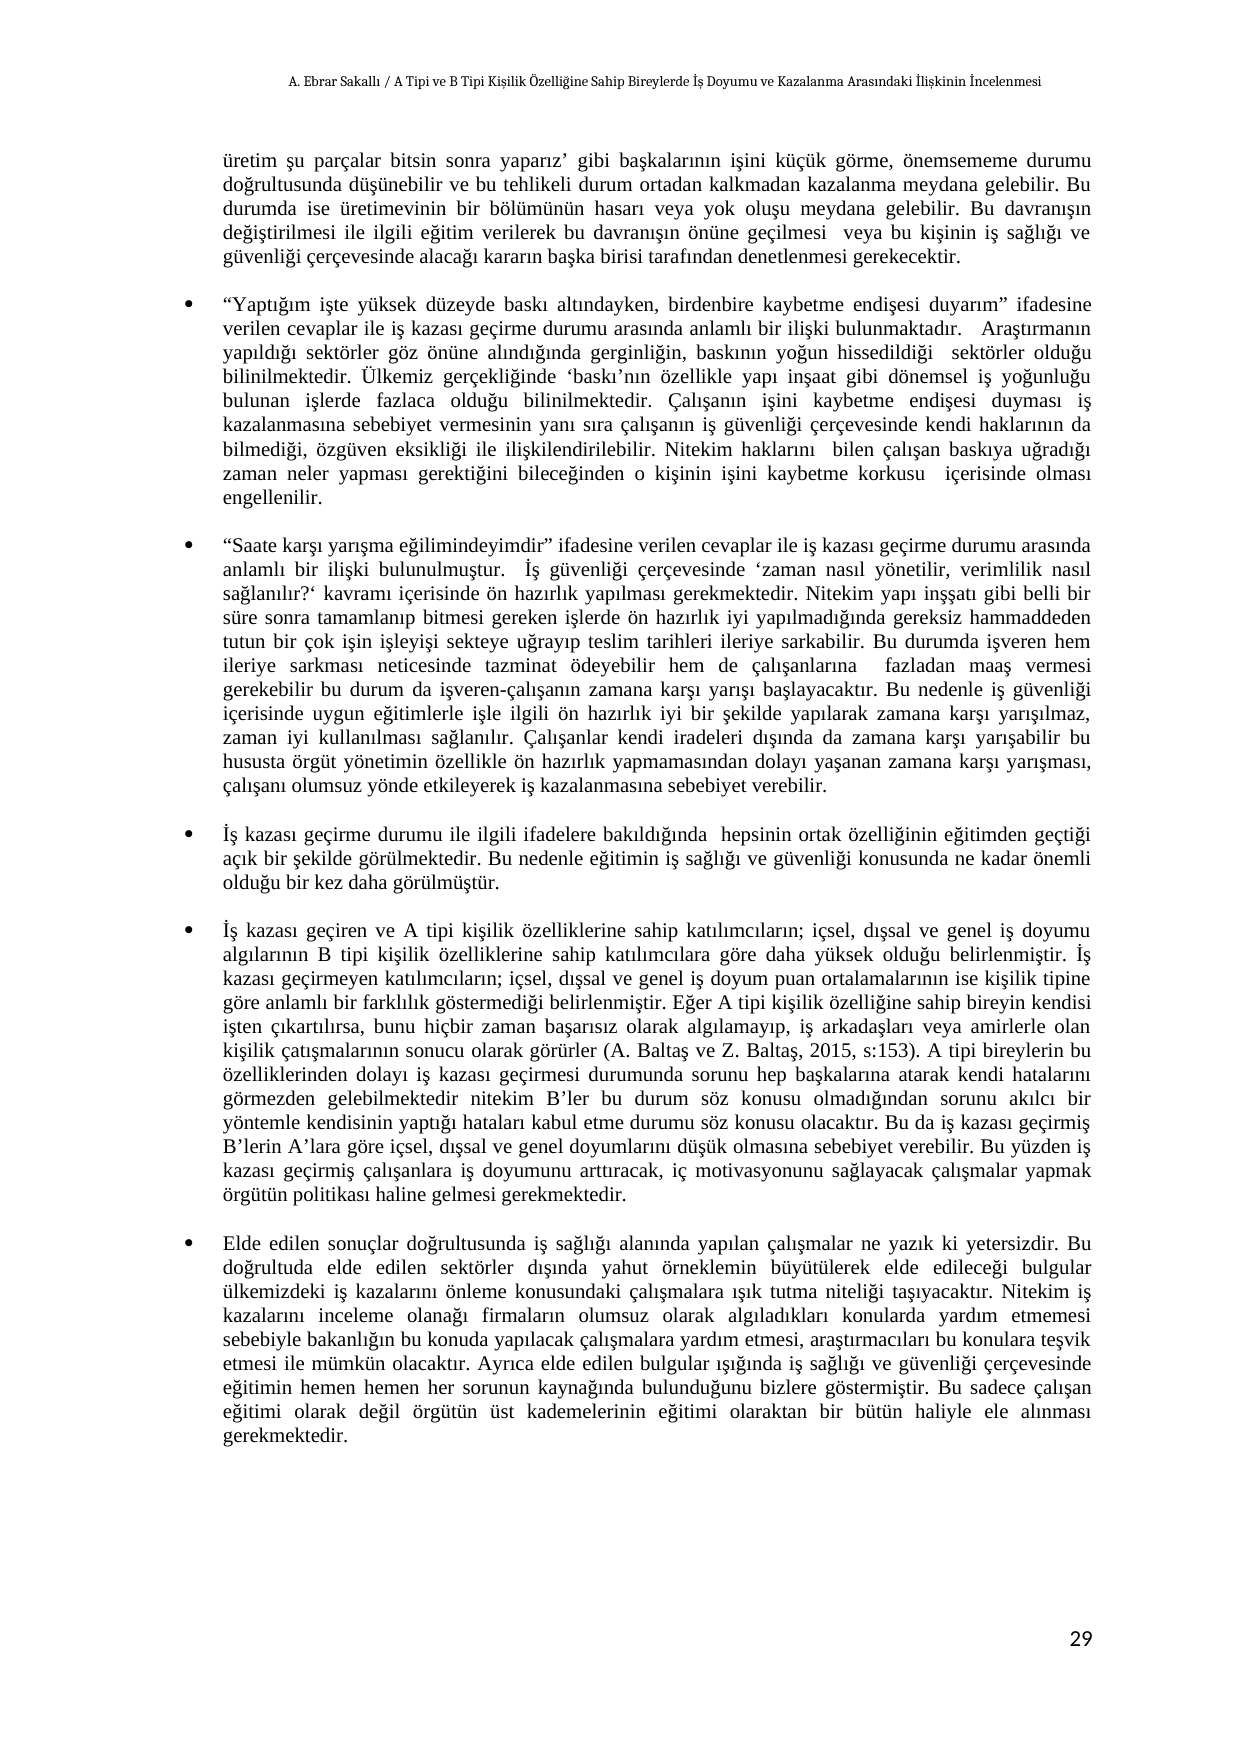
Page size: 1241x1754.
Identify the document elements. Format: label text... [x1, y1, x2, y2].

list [185, 148, 1092, 268]
list Elde edilen sonuçlar doğrultusunda iş sağlığı alanında yapılan çalışmalar ne yazık ki yetersizdir. Bu doğrultuda elde edilen sektörler dışında yahut örneklemin büyütülerek elde edileceği bulgular ülkemizdeki iş kazalarını önleme konusundaki çalışmalara ışık tutma niteliği taşıyacaktır. Nitekim iş kazalarını inceleme olanağı firmaların olumsuz olarak algıladıkları konularda yardım etmemesi sebebiyle bakanlığın bu konuda yapılacak çalışmalara yardım etmesi, araştırmacıları bu konulara teşvik etmesi ile mümkün olacaktır. Ayrıca elde edilen bulgular ışığında iş sağlığı ve güvenliği çerçevesinde eğitimin hemen hemen her sorunun kaynağında bulunduğunu bizlere göstermiştir. Bu sadece çalışan eğitimi olarak değil örgütün üst kademelerinin eğitimi olaraktan bir bütün haliyle ele alınması gerekmektedir. [185, 1231, 1092, 1447]
list “Yaptığım işte yüksek düzeyde baskı altındayken, birdenbire kaybetme endişesi duyarım” ifadesine verilen cevaplar ile iş kazası geçirme durumu arasında anlamlı bir ilişki bulunmaktadır. Araştırmanın yapıldığı sektörler göz önüne alındığında gerginliğin, baskının yoğun hissedildiği sektörler olduğu bilinilmektedir. Ülkemiz gerçekliğinde ‘baskı’nın özellikle yapı inşaat gibi dönemsel iş yoğunluğu bulunan işlerde fazlaca olduğu bilinilmektedir. Çalışanın işini kaybetme endişesi duyması iş kazalanmasına sebebiyet vermesinin yanı sıra çalışanın iş güvenliği çerçevesinde kendi haklarının da bilmediği, özgüven eksikliği ile ilişkilendirilebilir. Nitekim haklarını bilen çalışan baskıya uğradığı zaman neler yapması gerektiğini bileceğinden o kişinin işini kaybetme korkusu içerisinde olması engellenilir. [185, 292, 1092, 509]
list İş kazası geçiren ve A tipi kişilik özelliklerine sahip katılımcıların; içsel, dışsal ve genel iş doyumu algılarının B tipi kişilik özelliklerine sahip katılımcılara göre daha yüksek olduğu belirlenmiştir. İş kazası geçirmeyen katılımcıların; içsel, dışsal ve genel iş doyum puan ortalamalarının ise kişilik tipine göre anlamlı bir farklılık göstermediği belirlenmiştir. Eğer A tipi kişilik özelliğine sahip bireyin kendisi işten çıkartılırsa, bunu hiçbir zaman başarısız olarak algılamayıp, iş arkadaşları veya amirlerle olan kişilik çatışmalarının sonucu olarak görürler (A. Baltaş ve Z. Baltaş, 2015, s:153). A tipi bireylerin bu özelliklerinden dolayı iş kazası geçirmesi durumunda sorunu hep başkalarına atarak kendi hatalarını görmezden gelebilmektedir nitekim B’ler bu durum söz konusu olmadığından sorunu akılcı bir yöntemle kendisinin yaptığı hataları kabul etme durumu söz konusu olacaktır. Bu da iş kazası geçirmiş B’lerin A’lara göre içsel, dışsal ve genel doyumlarını düşük olmasına sebebiyet verebilir. Bu yüzden iş kazası geçirmiş çalışanlara iş doyumunu arttıracak, iç motivasyonunu sağlayacak çalışmalar yapmak örgütün politikası haline gelmesi gerekmektedir. [185, 918, 1092, 1206]
list “Saate karşı yarışma eğilimindeyimdir” ifadesine verilen cevaplar ile iş kazası geçirme durumu arasında anlamlı bir ilişki bulunulmuştur. İş güvenliği çerçevesinde ‘zaman nasıl yönetilir, verimlilik nasıl sağlanılır?‘ kavramı içerisinde ön hazırlık yapılması gerekmektedir. Nitekim yapı inşşatı gibi belli bir süre sonra tamamlanıp bitmesi gereken işlerde ön hazırlık iyi yapılmadığında gereksiz hammaddeden tutun bir çok işin işleyişi sekteye uğrayıp teslim tarihleri ileriye sarkabilir. Bu durumda işveren hem ileriye sarkması neticesinde tazminat ödeyebilir hem de çalışanlarına fazladan maaş vermesi gerekebilir bu durum da işveren-çalışanın zamana karşı yarışı başlayacaktır. Bu nedenle iş güvenliği içerisinde uygun eğitimlerle işle ilgili ön hazırlık iyi bir şekilde yapılarak zamana karşı yarışılmaz, zaman iyi kullanılması sağlanılır. Çalışanlar kendi iradeleri dışında da zamana karşı yarışabilir bu hususta örgüt yönetimin özellikle ön hazırlık yapmamasından dolayı yaşanan zamana karşı yarışması, çalışanı olumsuz yönde etkileyerek iş kazalanmasına sebebiyet verebilir. [185, 533, 1092, 797]
list İş kazası geçirme durumu ile ilgili ifadelere bakıldığında hepsinin ortak özelliğinin eğitimden geçtiği açık bir şekilde görülmektedir. Bu nedenle eğitimin iş sağlığı ve güvenliği konusunda ne kadar önemli olduğu bir kez daha görülmüştür. [185, 821, 1092, 894]
